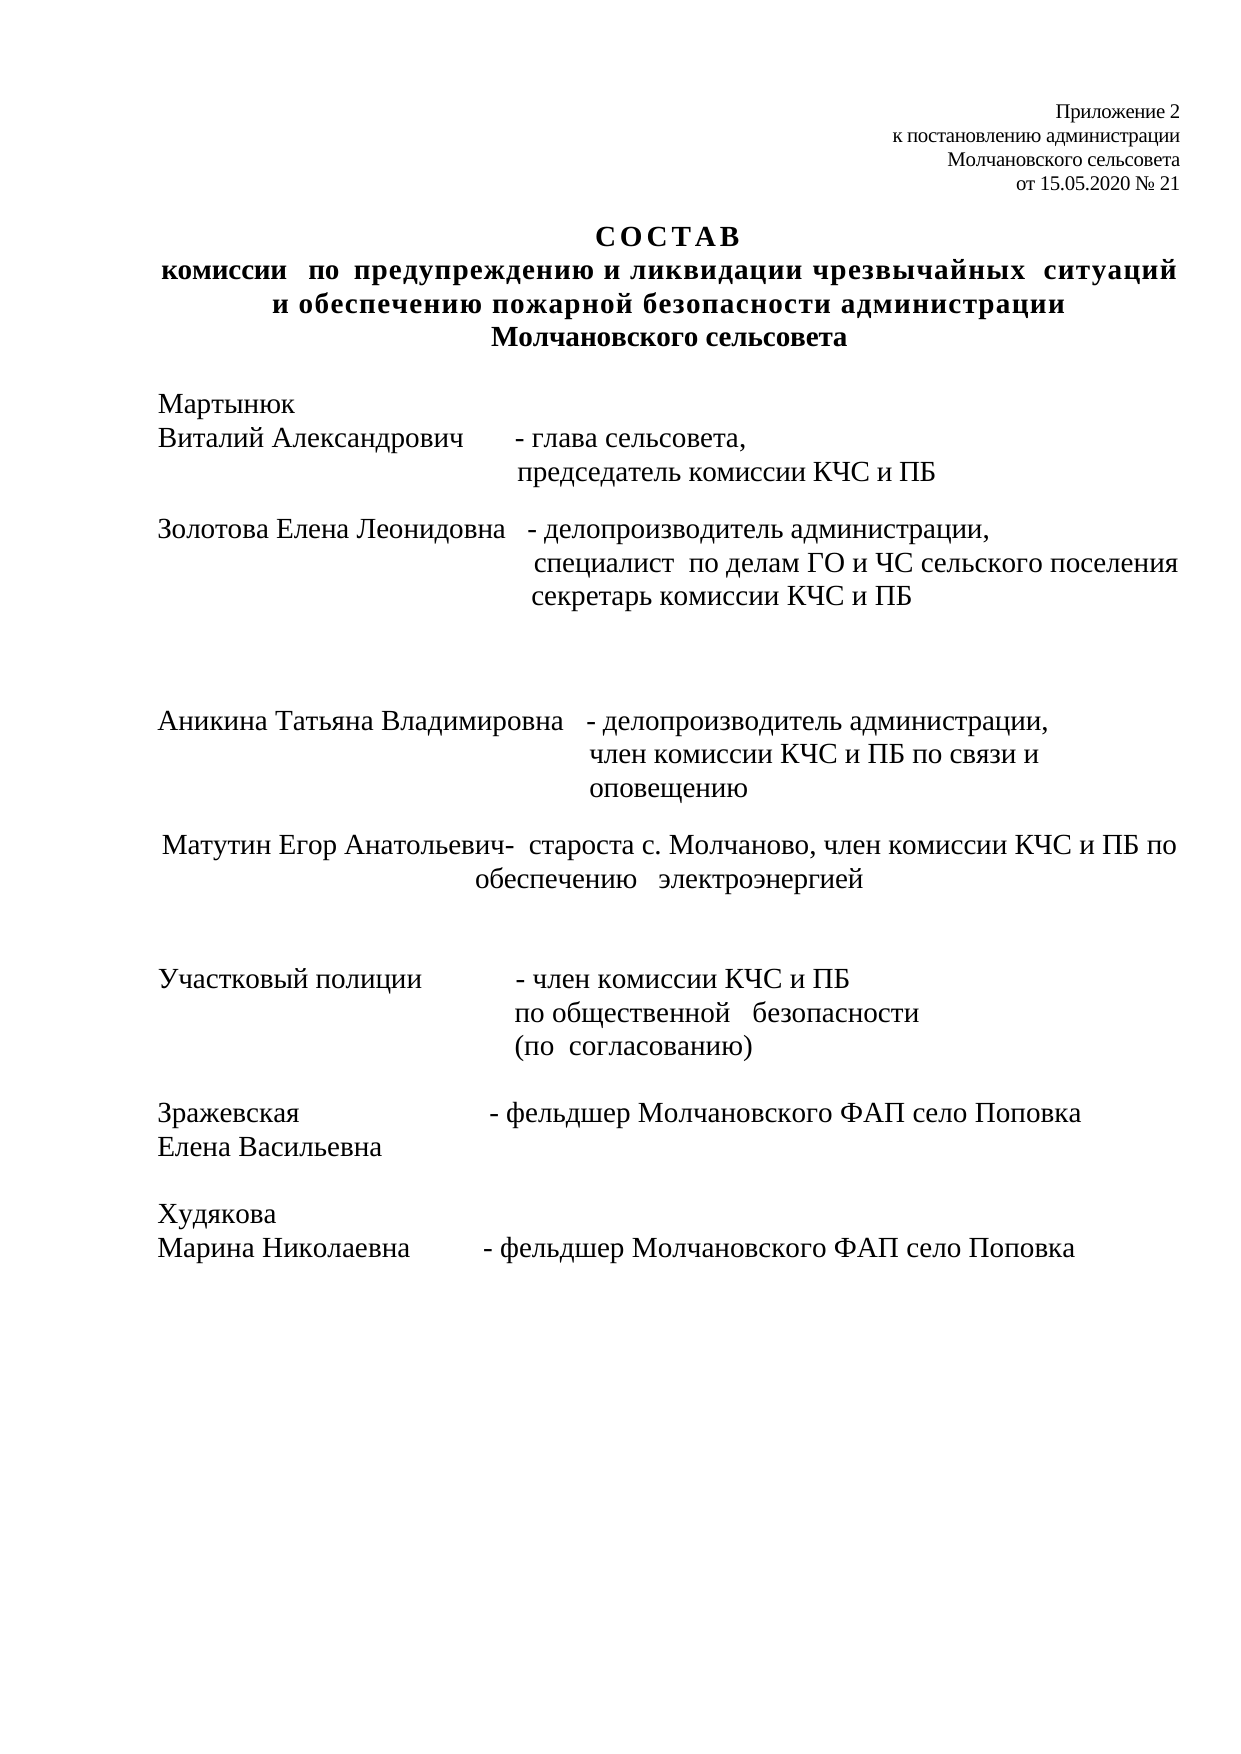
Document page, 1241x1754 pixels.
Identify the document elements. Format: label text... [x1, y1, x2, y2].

text (по согласованию) [157, 1028, 1181, 1062]
text Участковый полиции - член комиссии КЧС и ПБ [158, 961, 1181, 995]
text член комиссии КЧС и ПБ по связи и [158, 737, 1181, 770]
text специалист по делам ГО и ЧС сельского поселения [157, 545, 1181, 578]
text Виталий Александрович - глава сельсовета, [158, 420, 1181, 454]
text Молчановского сельсовета [157, 319, 1181, 353]
text Приложение 2 [157, 99, 1180, 123]
text к постановлению администрации [157, 123, 1180, 147]
text Молчановского сельсовета [157, 147, 1180, 171]
text от 15.05.2020 № 21 [157, 171, 1180, 195]
text Елена Васильевна [157, 1129, 1181, 1163]
text комиссии по предупреждению и ликвидации чрезвычайных ситуаций [157, 252, 1181, 286]
text Худякова [157, 1196, 1181, 1230]
text СОСТАВ [157, 219, 1177, 252]
text по общественной безопасности [157, 995, 1181, 1028]
text Аникина Татьяна Владимировна - делопроизводитель администрации, [157, 703, 1181, 737]
text секретарь комиссии КЧС и ПБ [157, 578, 1181, 612]
text оповещению [158, 770, 1181, 804]
text и обеспечению пожарной безопасности администрации [157, 286, 1181, 319]
text Матутин Егор Анатольевич- староста с. Молчаново, член комиссии КЧС и ПБ по обеспечению электроэнергией [157, 827, 1181, 894]
text Марина Николаевна - фельдшер Молчановского ФАП село Поповка [157, 1230, 1181, 1263]
text Мартынюк [158, 387, 1181, 420]
text председатель комиссии КЧС и ПБ [158, 454, 1181, 487]
text Зражевская - фельдшер Молчановского ФАП село Поповка [157, 1096, 1181, 1129]
text Золотова Елена Леонидовна - делопроизводитель администрации, [157, 511, 1181, 545]
